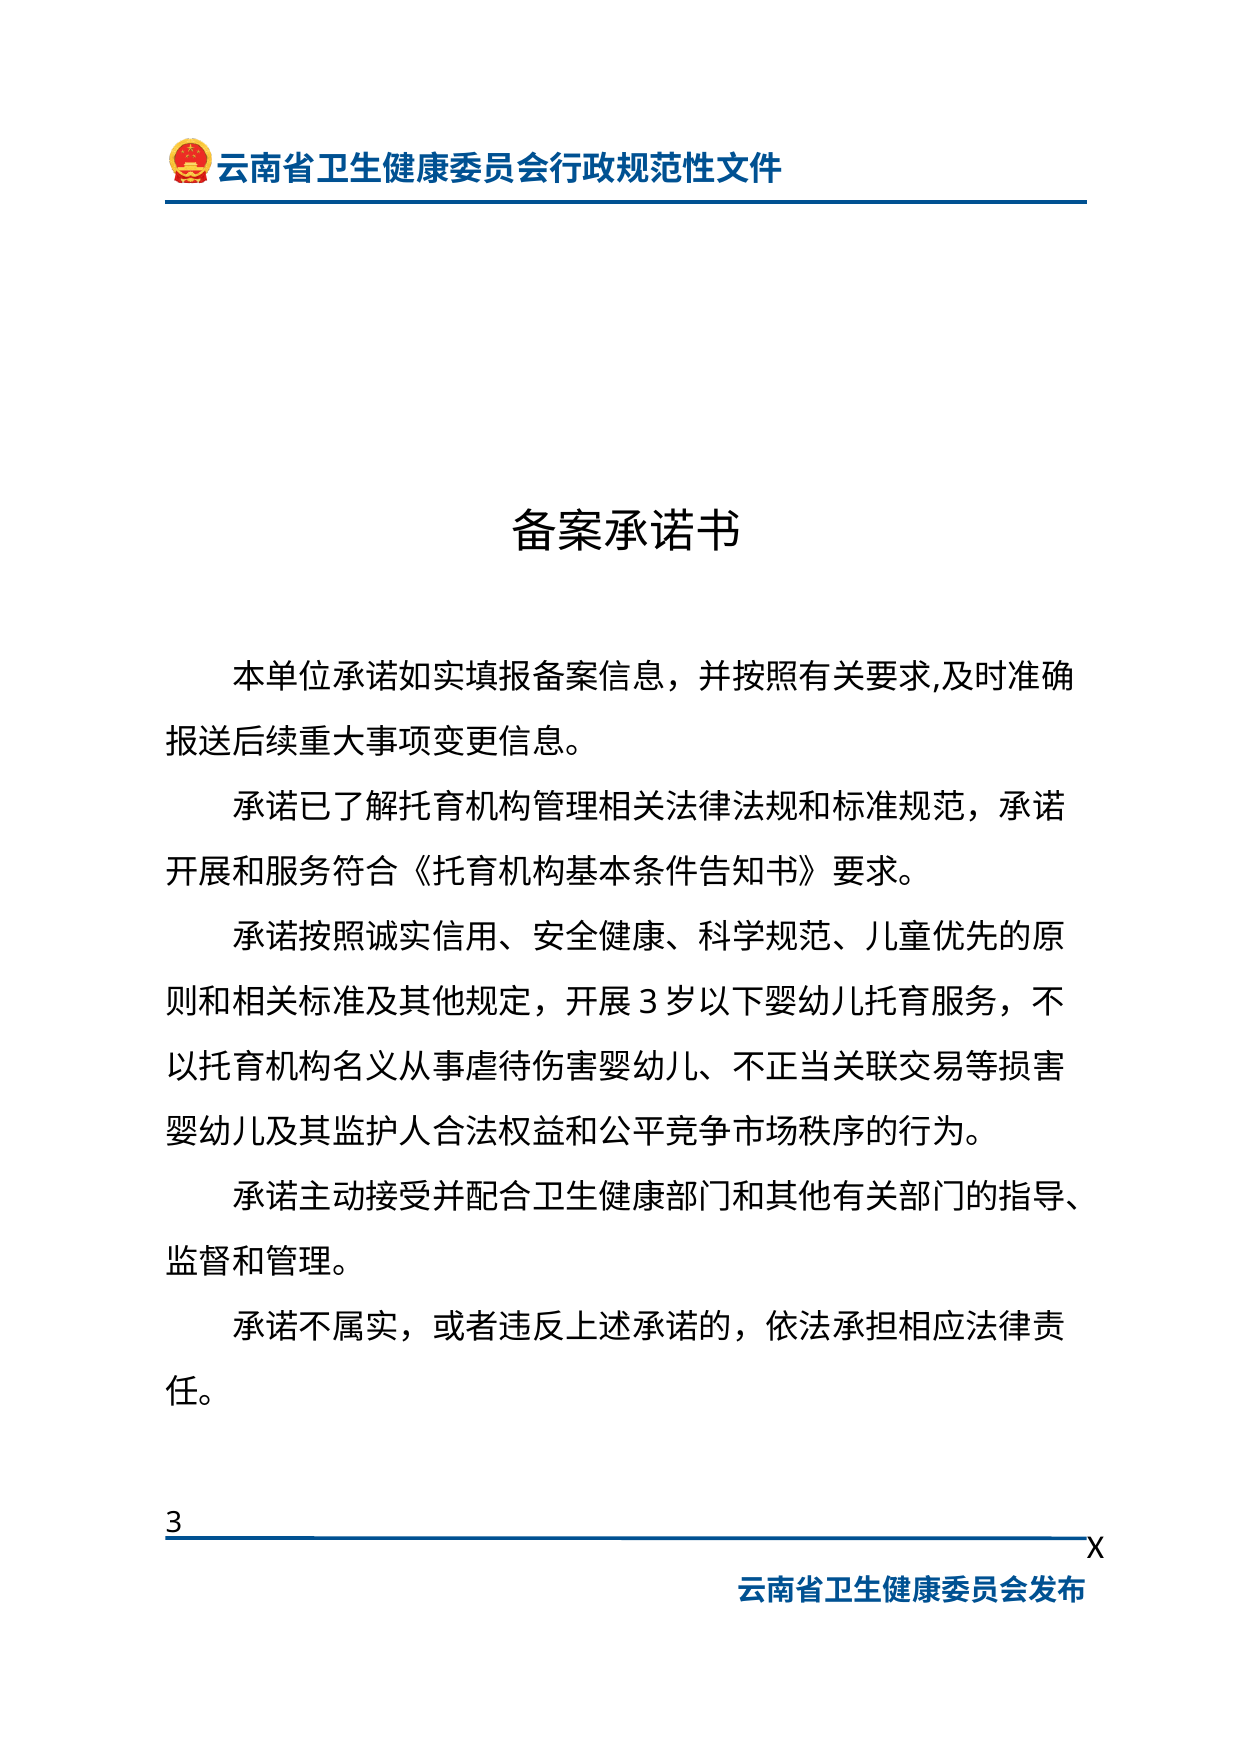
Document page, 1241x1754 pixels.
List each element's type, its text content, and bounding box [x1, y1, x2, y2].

text 本单位承诺如实填报备案信息，并按照有关要求,及时准确报送后续重大事项变更信息。 [165, 641, 1087, 771]
text 承诺已了解托育机构管理相关法律法规和标准规范，承诺开展和服务符合《托育机构基本条件告知书》要求。 [165, 771, 1087, 901]
text 承诺主动接受并配合卫生健康部门和其他有关部门的指导、监督和管理。 [165, 1161, 1087, 1291]
text 承诺按照诚实信用、安全健康、科学规范、儿童优先的原则和相关标准及其他规定，开展3岁以下婴幼儿托育服务，不以托育机构名义从事虐待伤害婴幼儿、不正当关联交易等损害婴幼儿及其监护人合法权益和公平竞争市场秩序的行为。 [165, 901, 1087, 1161]
text 承诺不属实，或者违反上述承诺的，依法承担相应法律责任。 [165, 1291, 1087, 1421]
picture [165, 136, 216, 187]
text 备案承诺书 [165, 479, 1087, 576]
